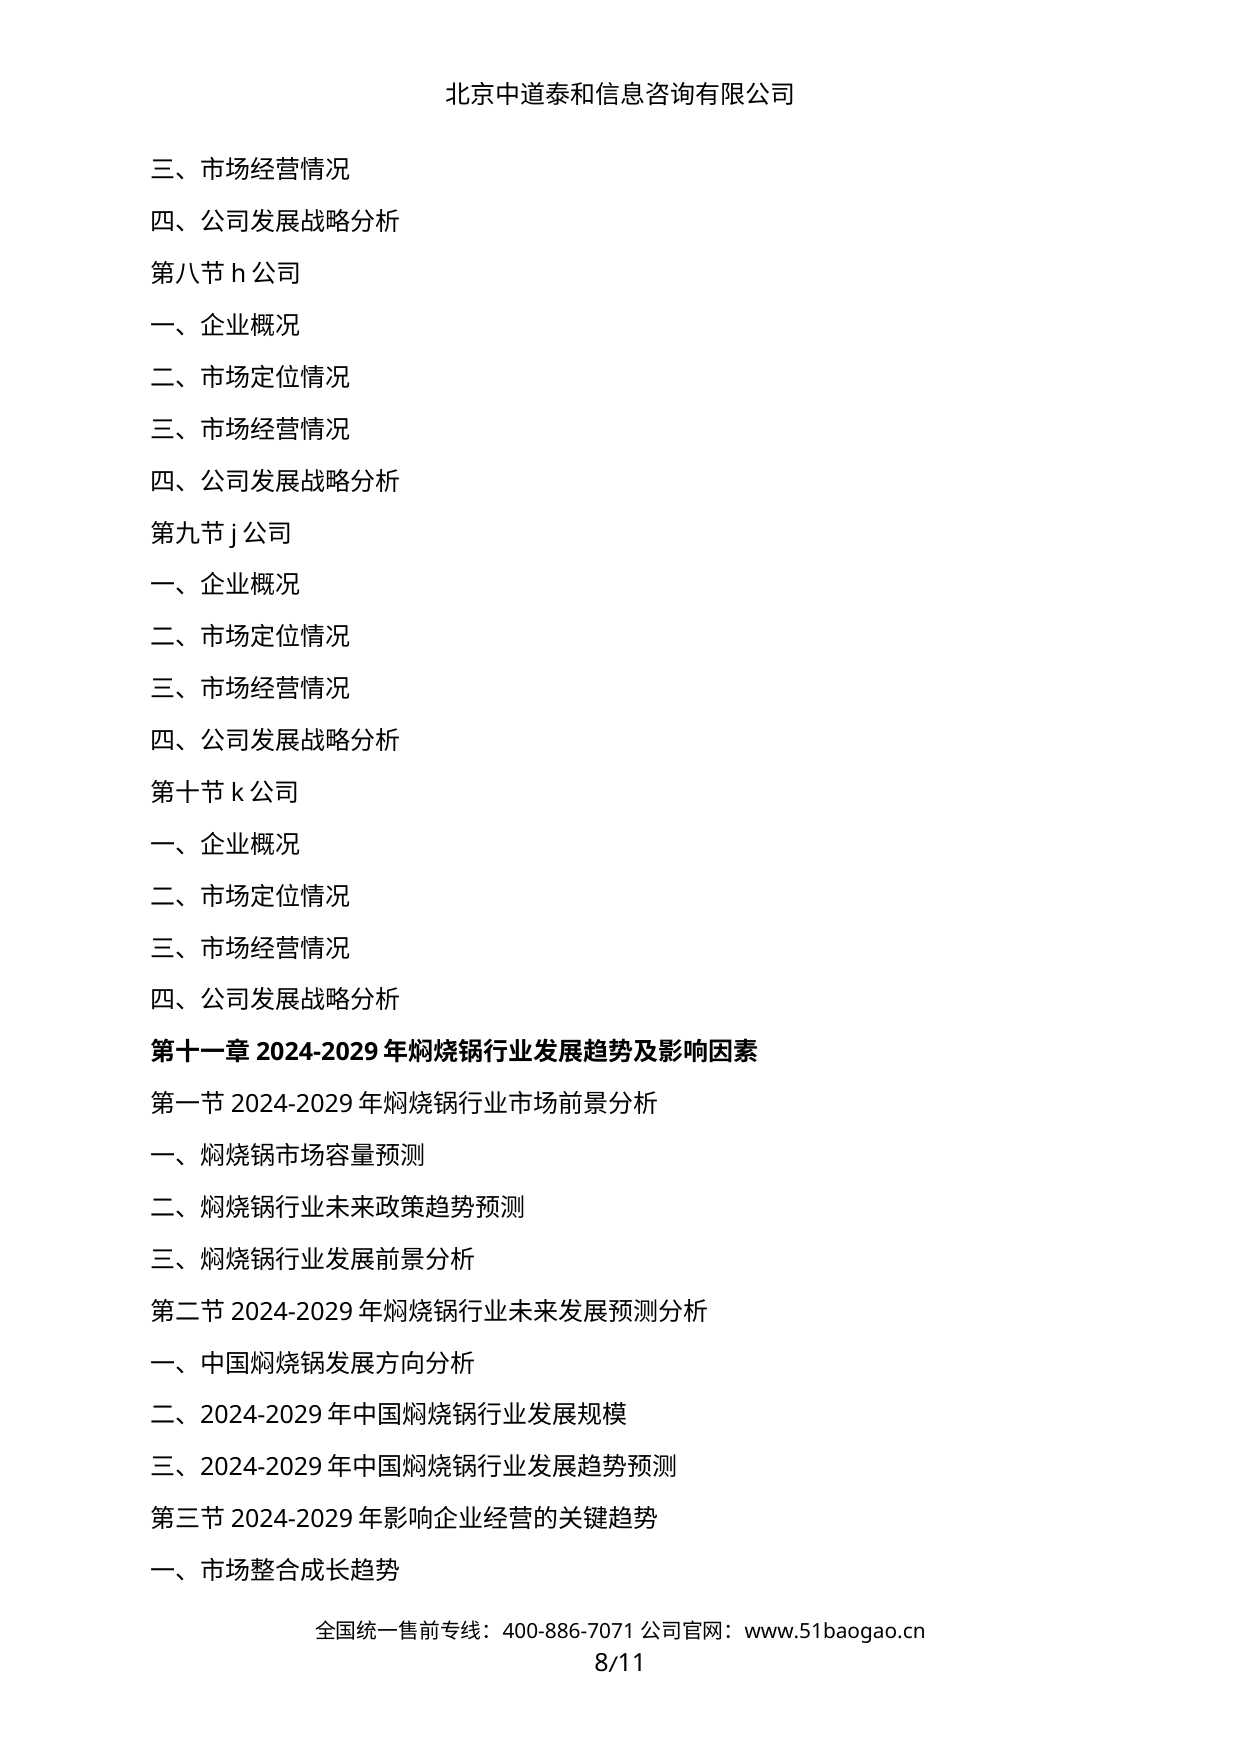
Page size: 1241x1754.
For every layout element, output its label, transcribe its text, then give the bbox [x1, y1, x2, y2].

text 第三节 2024-2029年影响企业经营的关键趋势 [150, 1499, 1090, 1535]
text 一、焖烧锅市场容量预测 [150, 1136, 1090, 1172]
text 二、市场定位情况 [150, 357, 1090, 394]
text 第一节 2024-2029年焖烧锅行业市场前景分析 [150, 1084, 1090, 1120]
text 四、公司发展战略分析 [150, 202, 1090, 238]
text 第二节 2024-2029年焖烧锅行业未来发展预测分析 [150, 1291, 1090, 1327]
text 二、焖烧锅行业未来政策趋势预测 [150, 1187, 1090, 1224]
text 一、市场整合成长趋势 [150, 1551, 1090, 1587]
text 二、2024-2029年中国焖烧锅行业发展规模 [150, 1395, 1090, 1431]
text 二、市场定位情况 [150, 617, 1090, 653]
text 一、中国焖烧锅发展方向分析 [150, 1343, 1090, 1379]
text 三、2024-2029年中国焖烧锅行业发展趋势预测 [150, 1447, 1090, 1483]
text 第九节 j公司 [150, 513, 1090, 549]
text 三、焖烧锅行业发展前景分析 [150, 1239, 1090, 1276]
text 三、市场经营情况 [150, 928, 1090, 964]
text 三、市场经营情况 [150, 150, 1090, 186]
text 一、企业概况 [150, 306, 1090, 342]
text 第十节 k公司 [150, 772, 1090, 809]
text 第八节 h公司 [150, 254, 1090, 290]
text 四、公司发展战略分析 [150, 980, 1090, 1016]
text 一、企业概况 [150, 565, 1090, 601]
text 三、市场经营情况 [150, 669, 1090, 705]
text 三、市场经营情况 [150, 409, 1090, 446]
text 四、公司发展战略分析 [150, 461, 1090, 497]
text 一、企业概况 [150, 824, 1090, 861]
text 第十一章 2024-2029年焖烧锅行业发展趋势及影响因素 [150, 1032, 1090, 1068]
text 二、市场定位情况 [150, 876, 1090, 912]
text 四、公司发展战略分析 [150, 721, 1090, 757]
